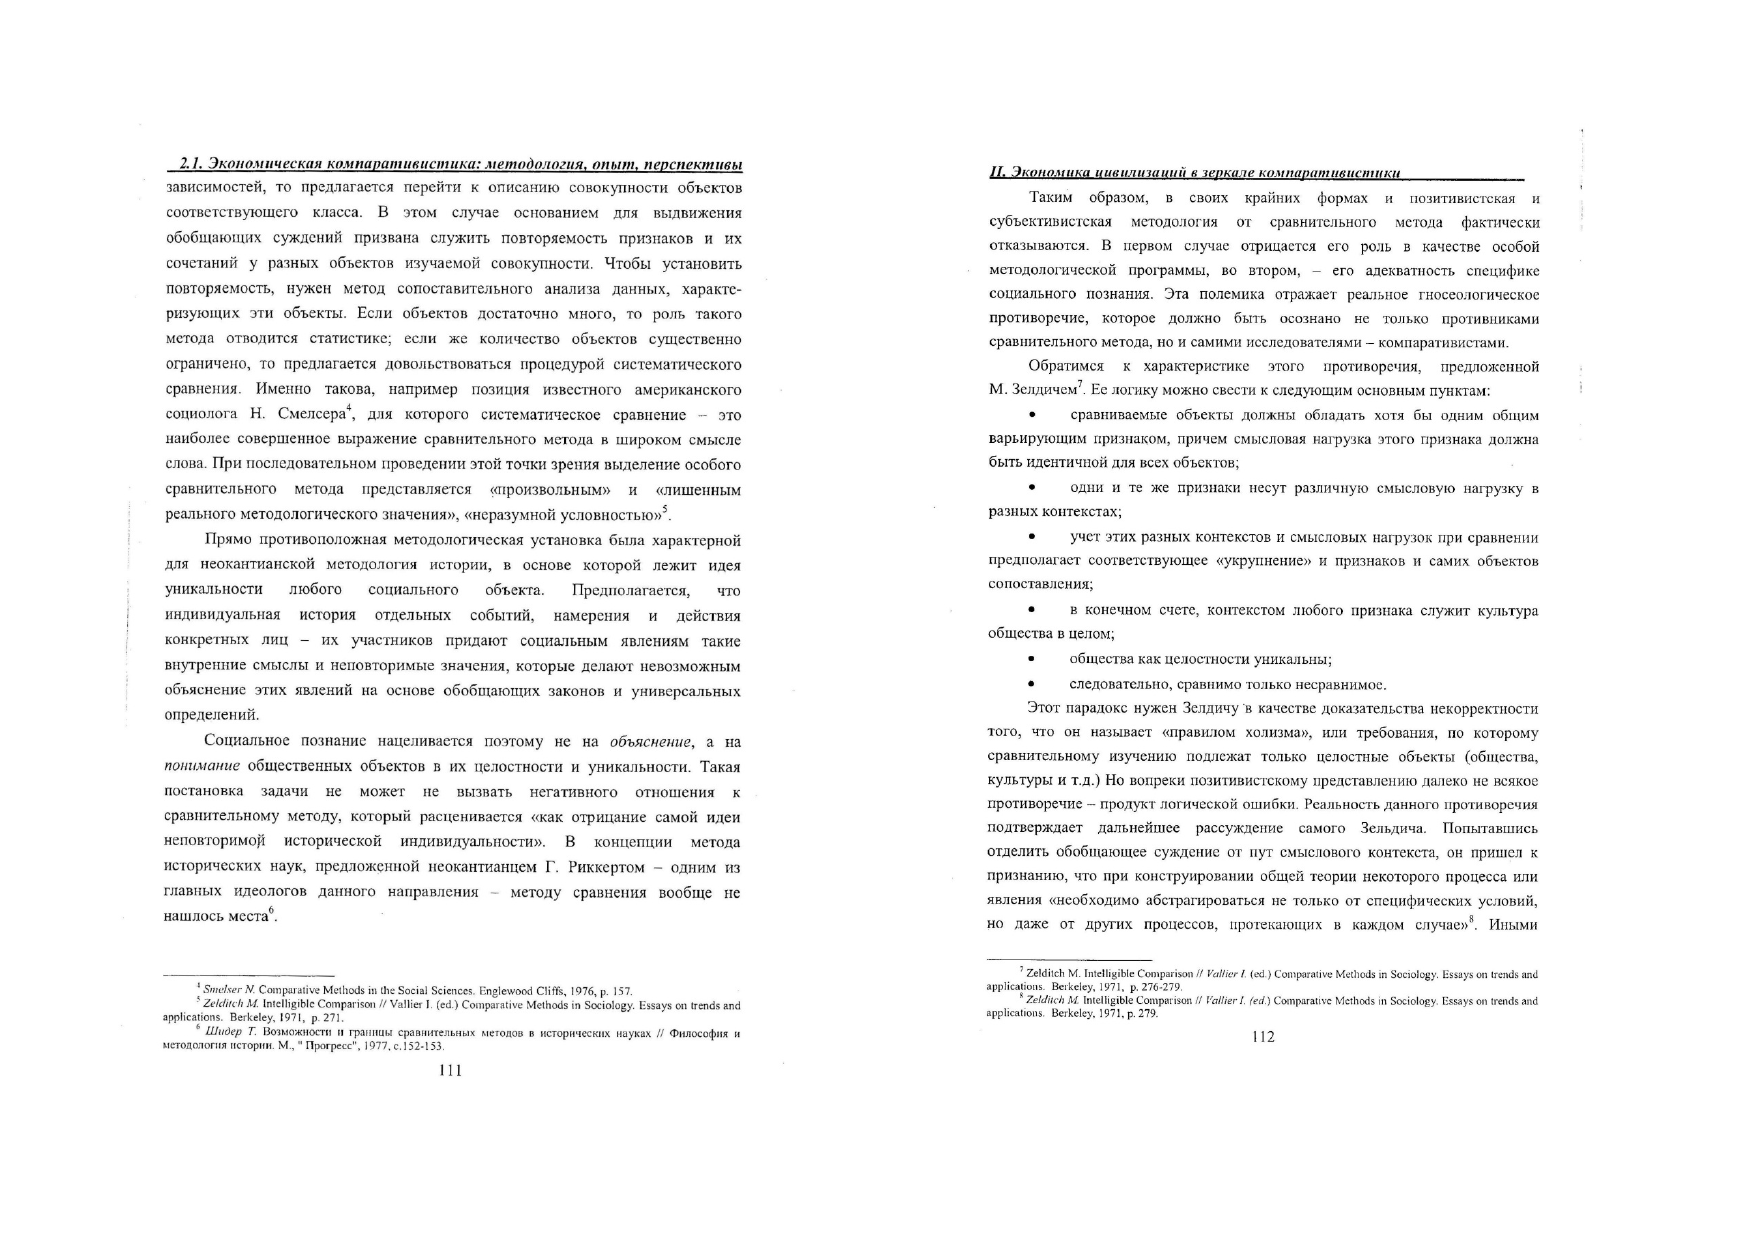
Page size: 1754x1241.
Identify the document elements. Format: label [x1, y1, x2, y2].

picture [906, 123, 1666, 1052]
picture [118, 123, 877, 1109]
